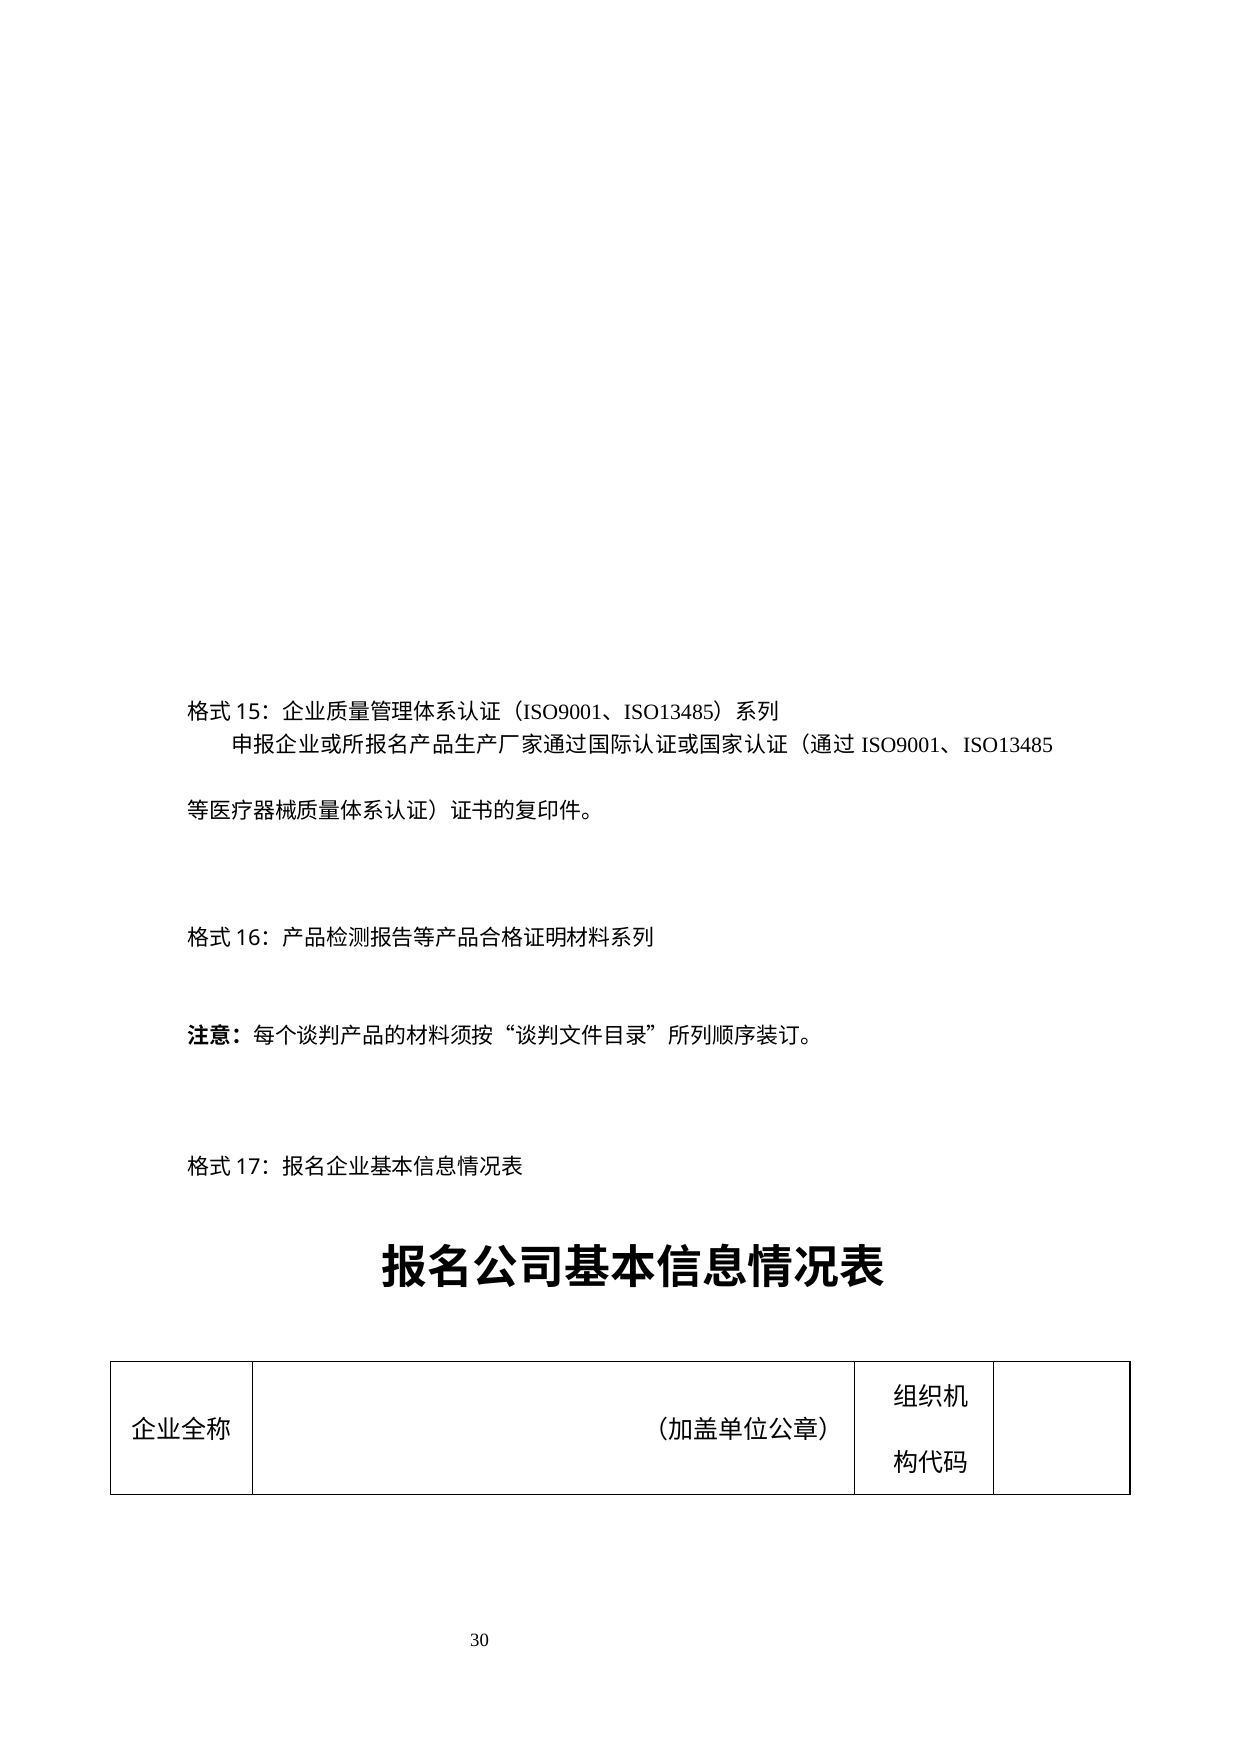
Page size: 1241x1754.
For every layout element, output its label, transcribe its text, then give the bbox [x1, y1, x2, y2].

text 报名公司基本信息情况表 [187, 1215, 1053, 1313]
table_header 组织机 构代码 [855, 1362, 993, 1493]
text 注意：每个谈判产品的材料须按“谈判文件目录”所列顺序装订。 [187, 1017, 1053, 1050]
text 格式17：报名企业基本信息情况表 [187, 1149, 944, 1182]
text 格式16：产品检测报告等产品合格证明材料系列 [187, 919, 1053, 952]
table_header [994, 1362, 1129, 1493]
text 申报企业或所报名产品生产厂家通过国际认证或国家认证（通过ISO9001、ISO13485等医疗器械质量体系认证）证书的复印件。 [187, 726, 1053, 825]
table_header 企业全称 [111, 1362, 252, 1493]
text 格式15：企业质量管理体系认证（ISO9001、ISO13485）系列 [187, 693, 1053, 726]
table_header （加盖单位公章） [253, 1362, 854, 1493]
